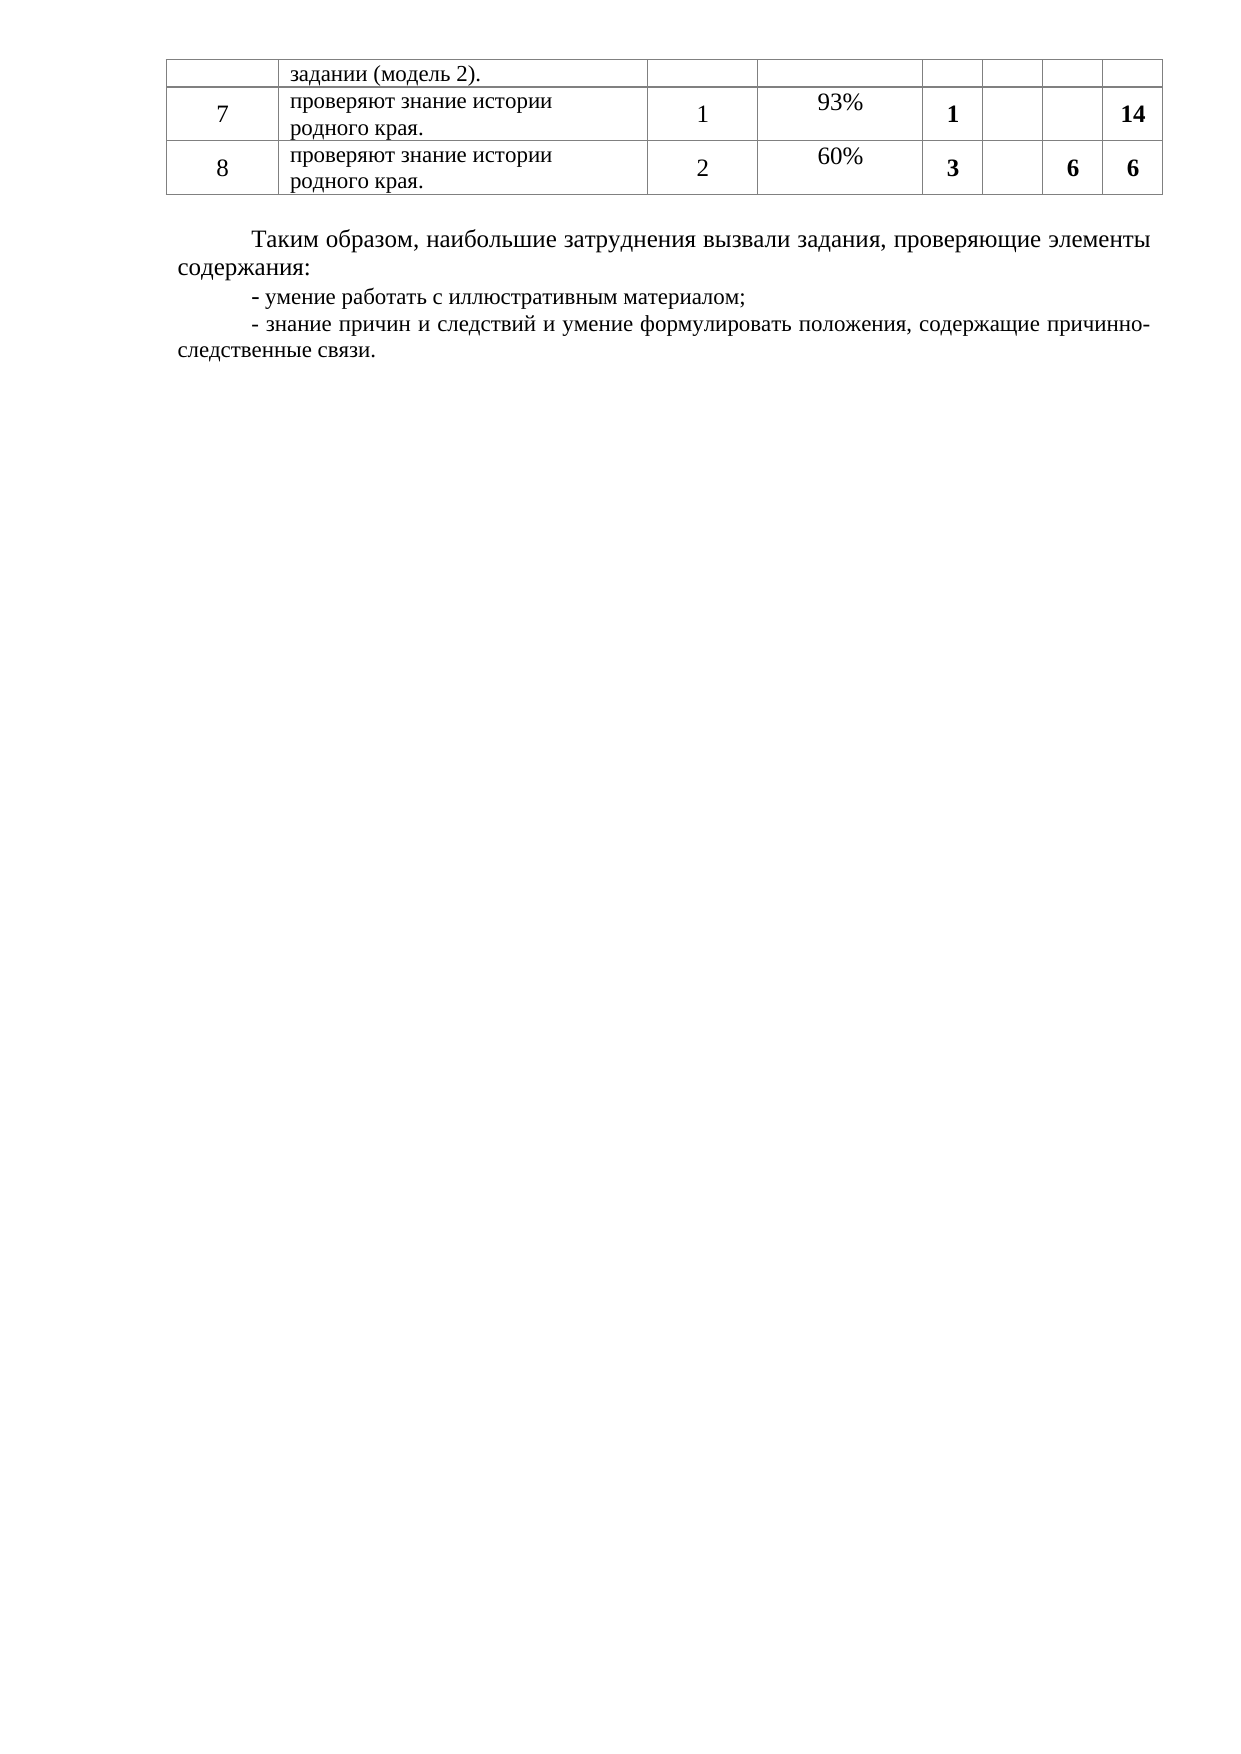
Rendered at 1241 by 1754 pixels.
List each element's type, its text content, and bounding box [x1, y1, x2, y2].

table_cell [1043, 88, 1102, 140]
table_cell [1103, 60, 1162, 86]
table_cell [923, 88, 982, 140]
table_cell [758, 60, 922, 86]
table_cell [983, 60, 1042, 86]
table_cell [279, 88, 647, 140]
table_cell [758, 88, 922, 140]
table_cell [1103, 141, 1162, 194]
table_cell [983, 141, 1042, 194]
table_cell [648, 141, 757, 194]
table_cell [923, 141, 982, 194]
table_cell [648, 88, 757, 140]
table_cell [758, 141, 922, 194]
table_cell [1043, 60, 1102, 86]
text Таким образом, наибольшие затруднения вызвали задания, проверяющие элементы содержания: [177, 224, 1152, 281]
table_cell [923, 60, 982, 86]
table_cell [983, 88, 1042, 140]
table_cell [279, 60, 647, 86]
text - умение работать с иллюстративным материалом; [177, 281, 1152, 310]
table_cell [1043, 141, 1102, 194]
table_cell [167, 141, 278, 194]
text - знание причин и следствий и умение формулировать положения, содержащие причинно-следственные связи. [177, 310, 1152, 363]
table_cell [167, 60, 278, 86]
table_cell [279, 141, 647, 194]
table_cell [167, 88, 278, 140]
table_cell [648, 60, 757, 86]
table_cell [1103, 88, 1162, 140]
